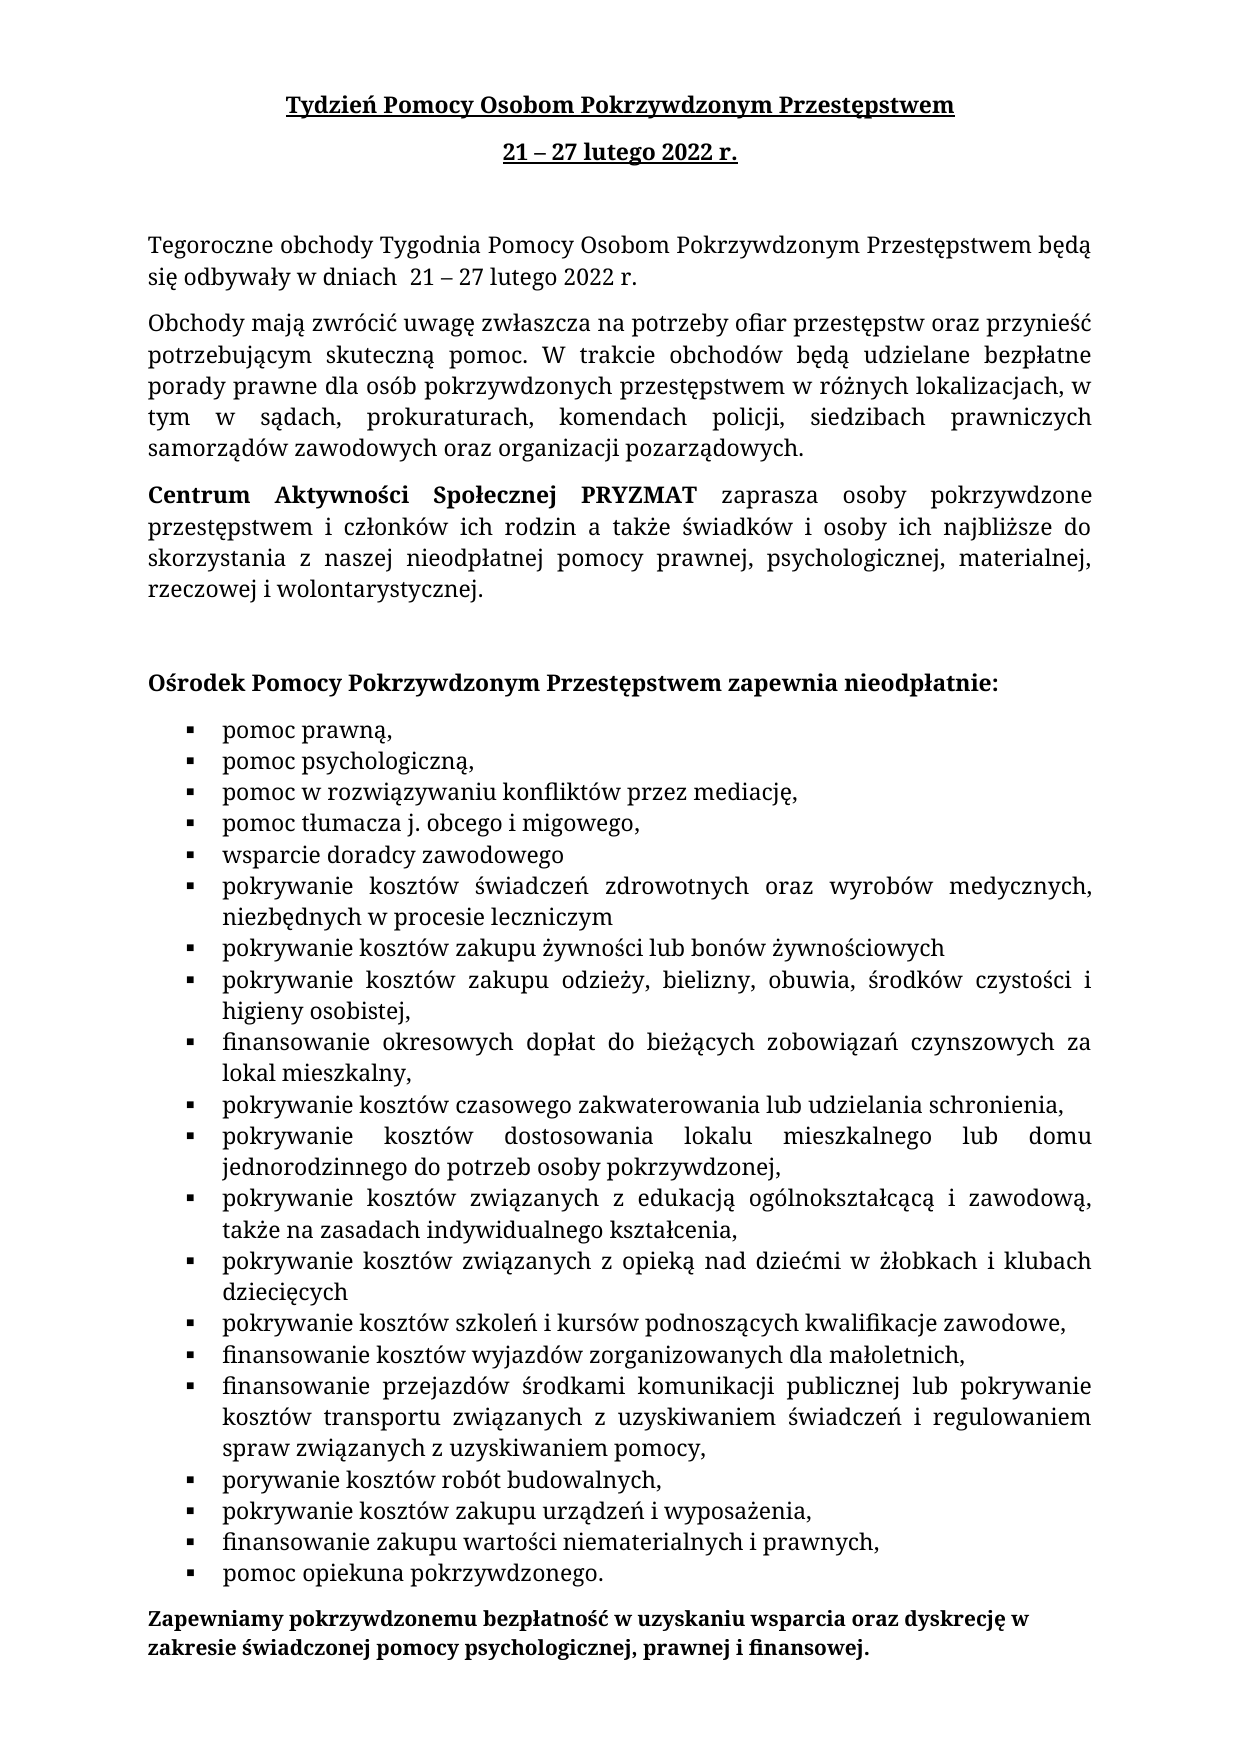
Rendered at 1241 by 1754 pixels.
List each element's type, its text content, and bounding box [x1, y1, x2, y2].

text Zapewniamy pokrzywdzonemu bezpłatność w uzyskaniu wsparcia oraz dyskrecję w zakresie świadczonej pomocy psychologicznej, prawnej i finansowej. [148, 1604, 1093, 1661]
list finansowanie zakupu wartości niematerialnych i prawnych, [185, 1526, 1093, 1557]
text Obchody mają zwrócić uwagę zwłaszcza na potrzeby ofiar przestępstw oraz przynieść potrzebującym skuteczną pomoc. W trakcie obchodów będą udzielane bezpłatne porady prawne dla osób pokrzywdzonych przestępstwem w różnych lokalizacjach, w tym w sądach, prokuraturach, komendach policji, siedzibach prawniczych samorządów zawodowych oraz organizacji pozarządowych. [148, 307, 1093, 464]
list pokrywanie kosztów zakupu odzieży, bielizny, obuwia, środków czystości i higieny osobistej, [185, 964, 1093, 1026]
list pokrywanie kosztów szkoleń i kursów podnoszących kwalifikacje zawodowe, [185, 1307, 1093, 1339]
list pokrywanie kosztów zakupu urządzeń i wyposażenia, [185, 1495, 1093, 1526]
text Centrum Aktywności Społecznej PRYZMAT zaprasza osoby pokrzywdzone przestępstwem i członków ich rodzin a także świadków i osoby ich najbliższe do skorzystania z naszej nieodpłatnej pomocy prawnej, psychologicznej, materialnej, rzeczowej i wolontarystycznej. [148, 479, 1093, 604]
text Ośrodek Pomocy Pokrzywdzonym Przestępstwem zapewnia nieodpłatnie: [148, 667, 1093, 698]
list finansowanie kosztów wyjazdów zorganizowanych dla małoletnich, [185, 1339, 1093, 1370]
list pomoc opiekuna pokrzywdzonego. [185, 1557, 1093, 1589]
list wsparcie doradcy zawodowego [185, 839, 1093, 870]
list pokrywanie kosztów związanych z opieką nad dziećmi w żłobkach i klubach dziecięcych [185, 1245, 1093, 1307]
list pomoc w rozwiązywaniu konfliktów przez mediację, [185, 776, 1093, 807]
list porywanie kosztów robót budowalnych, [185, 1464, 1093, 1495]
list pomoc tłumacza j. obcego i migowego, [185, 807, 1093, 839]
list pomoc prawną, [185, 714, 1093, 745]
list pokrywanie kosztów zakupu żywności lub bonów żywnościowych [185, 932, 1093, 964]
list pokrywanie kosztów świadczeń zdrowotnych oraz wyrobów medycznych, niezbędnych w procesie leczniczym [185, 870, 1093, 932]
list pokrywanie kosztów związanych z edukacją ogólnokształcącą i zawodową, także na zasadach indywidualnego kształcenia, [185, 1182, 1093, 1245]
text Tegoroczne obchody Tygodnia Pomocy Osobom Pokrzywdzonym Przestępstwem będą się odbywały w dniach 21 – 27 lutego 2022 r. [148, 229, 1093, 292]
list pokrywanie kosztów dostosowania lokalu mieszkalnego lub domu jednorodzinnego do potrzeb osoby pokrzywdzonej, [185, 1120, 1093, 1182]
text Tydzień Pomocy Osobom Pokrzywdzonym Przestępstwem [148, 89, 1093, 120]
list pomoc psychologiczną, [185, 745, 1093, 776]
list finansowanie przejazdów środkami komunikacji publicznej lub pokrywanie kosztów transportu związanych z uzyskiwaniem świadczeń i regulowaniem spraw związanych z uzyskiwaniem pomocy, [185, 1370, 1093, 1464]
list finansowanie okresowych dopłat do bieżących zobowiązań czynszowych za lokal mieszkalny, [185, 1026, 1093, 1089]
text 21 – 27 lutego 2022 r. [148, 136, 1093, 167]
list pokrywanie kosztów czasowego zakwaterowania lub udzielania schronienia, [185, 1089, 1093, 1120]
